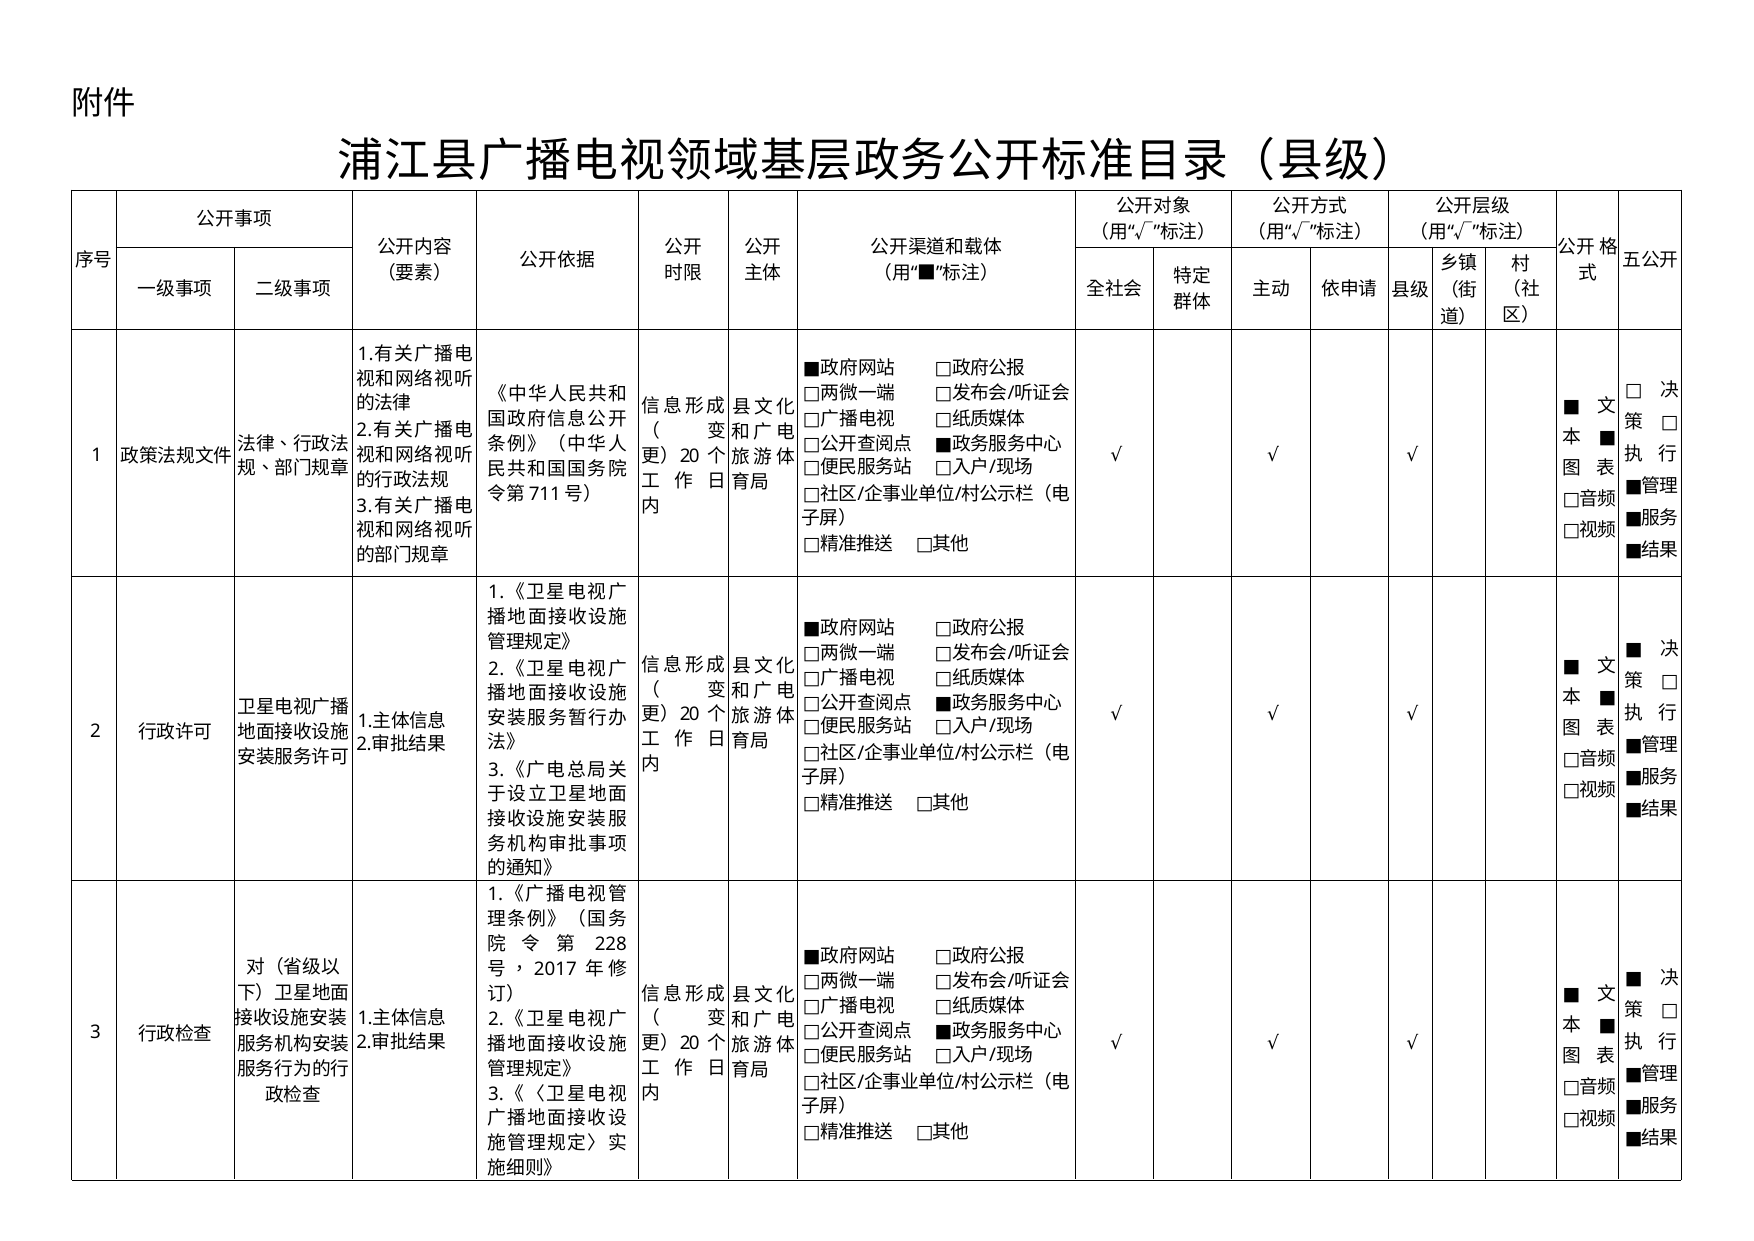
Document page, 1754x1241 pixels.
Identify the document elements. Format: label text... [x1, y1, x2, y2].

table_cell 特定 群体 [1154, 248, 1231, 329]
table_cell 乡镇（街道） [1433, 248, 1485, 329]
table_cell 县文化 和广电 旅游体 育局 [729, 881, 797, 1179]
table_cell √ [1389, 881, 1432, 1179]
table_cell √ [1076, 881, 1153, 1179]
table_cell √ [1076, 330, 1153, 576]
table_header 公开渠道和载体 （用“■”标注） [798, 191, 1075, 329]
table_cell 县文化 和广电 旅游体 育局 [729, 577, 797, 880]
table_cell [1154, 330, 1231, 576]
table_cell [1433, 577, 1485, 880]
table_header 五公开 [1619, 191, 1681, 329]
text 浦江县广播电视领域基层政务公开标准目录（县级） [72, 123, 1682, 189]
text 附件 [72, 82, 1682, 123]
table_cell □决策 □执行 ■管理 ■服务 ■结果 [1619, 330, 1681, 576]
table_cell ■文本 ■图表 □音频 □视频 [1557, 881, 1618, 1179]
table_cell 法律、行政法 规、部门规章 [235, 330, 352, 576]
table_cell [1311, 330, 1388, 576]
table_cell [1311, 577, 1388, 880]
table_cell [1154, 577, 1231, 880]
table_cell 依申请 [1311, 248, 1388, 329]
table_cell 1.《卫星电视广播地面接收设施管理规定》 2.《卫星电视广播地面接收设施安装服务暂行办法》 3.《广电总局关于设立卫星地面接收设施安装服务机构审批事项的通知》 [477, 577, 638, 880]
table_header 公开对象 （用“√”标注） [1076, 191, 1231, 247]
table_cell □社区/企事业单位/村公示栏（电 子屏） □精准推送 □其他 [798, 1065, 1075, 1179]
table_cell √ [1389, 577, 1432, 880]
table_cell 行政检查 [117, 881, 234, 1179]
table_header 序号 [72, 191, 116, 329]
table_cell ■政府网站 □两微一端 □广播电视 □公开查阅点 □便民服务站 [798, 330, 923, 478]
table_cell 3 [72, 881, 116, 1179]
table_cell 一级事项 [117, 248, 234, 329]
table_header 公开方式 （用“√”标注） [1232, 191, 1388, 247]
table_header 公开层级 （用“√”标注） [1389, 191, 1556, 247]
table_cell ■文本 ■图表 □音频 □视频 [1557, 577, 1618, 880]
table_cell 县级 [1389, 248, 1432, 329]
table_cell 1.《广播电视管理条例》（国务院令第228号，2017年修订） 2.《卫星电视广播地面接收设施管理规定》 3.《〈卫星电视广播地面接收设施管理规定〉实施细则》 [477, 881, 638, 1179]
table_cell 1.主体信息 2.审批结果 [353, 881, 476, 1179]
table_cell ■政府网站 □两微一端 □广播电视 □公开查阅点 □便民服务站 [798, 577, 923, 737]
table_header 公开依据 [477, 191, 638, 329]
table_cell [1154, 881, 1231, 1179]
table_header 公开 主体 [729, 191, 797, 329]
table_cell 信息形成 （变更）20 个工作日 内 [639, 330, 728, 576]
table_cell □社区/企事业单位/村公示栏（电 子屏） □精准推送 □其他 [798, 737, 1075, 880]
table_cell ■决策 □执行 ■管理 ■服务 ■结果 [1619, 881, 1681, 1179]
table_cell [1486, 881, 1556, 1179]
table_cell √ [1076, 577, 1153, 880]
table_cell 卫星电视广播 地面接收设施 安装服务许可 [235, 577, 352, 880]
table_header 公开内容 （要素） [353, 191, 476, 329]
table_cell ■政府网站 □两微一端 □广播电视 □公开查阅点 □便民服务站 [798, 881, 923, 1065]
table_cell 对（省级以 下）卫星地面 接收设施安装 服务机构安装 服务行为的行 政检查 [235, 881, 352, 1179]
table_cell ■决策 □执行 ■管理 ■服务 ■结果 [1619, 577, 1681, 880]
table_cell 1 [72, 330, 116, 576]
table_header 公开 时限 [639, 191, 728, 329]
table_cell □社区/企事业单位/村公示栏（电 子屏） □精准推送 □其他 [798, 478, 1075, 576]
table_cell [1433, 881, 1485, 1179]
table_cell 行政许可 [117, 577, 234, 880]
table_cell 政策法规文件 [117, 330, 234, 576]
table_header 公开事项 [117, 191, 352, 247]
table_cell 信息形成 （变更）20 个工作日 内 [639, 881, 728, 1179]
table_cell [1486, 577, 1556, 880]
table_cell 2 [72, 577, 116, 880]
table_cell √ [1232, 330, 1310, 576]
table_cell 1.主体信息 2.审批结果 [353, 577, 476, 880]
table_cell √ [1232, 881, 1310, 1179]
table_cell [1433, 330, 1485, 576]
table_cell □政府公报 □发布会/听证会 □纸质媒体 ■政务服务中心 □入户/现场 [923, 577, 1075, 737]
table_cell 信息形成 （变更）20 个工作日 内 [639, 577, 728, 880]
table_cell □政府公报 □发布会/听证会 □纸质媒体 ■政务服务中心 □入户/现场 [923, 330, 1075, 478]
table_cell 1.有关广播电 视和网络视听 的法律 2.有关广播电 视和网络视听 的行政法规 3.有关广播电 视和网络视听 的部门规章 [353, 330, 476, 576]
table_cell □政府公报 □发布会/听证会 □纸质媒体 ■政务服务中心 □入户/现场 [923, 881, 1075, 1065]
table_cell 县文化 和广电 旅游体 育局 [729, 330, 797, 576]
table_cell 村 （社区） [1486, 248, 1556, 329]
table_cell ■文本 ■图表 □音频 □视频 [1557, 330, 1618, 576]
table_cell √ [1232, 577, 1310, 880]
table_cell [1311, 881, 1388, 1179]
table_cell 全社会 [1076, 248, 1153, 329]
table_cell 主动 [1232, 248, 1310, 329]
table_cell 《中华人民共和国政府信息公开条例》（中华人民共和国国务院令第711号） [477, 330, 638, 576]
table_cell 二级事项 [235, 248, 352, 329]
table_cell [1486, 330, 1556, 576]
table_cell √ [1389, 330, 1432, 576]
table_header 公开 格式 [1557, 191, 1618, 329]
